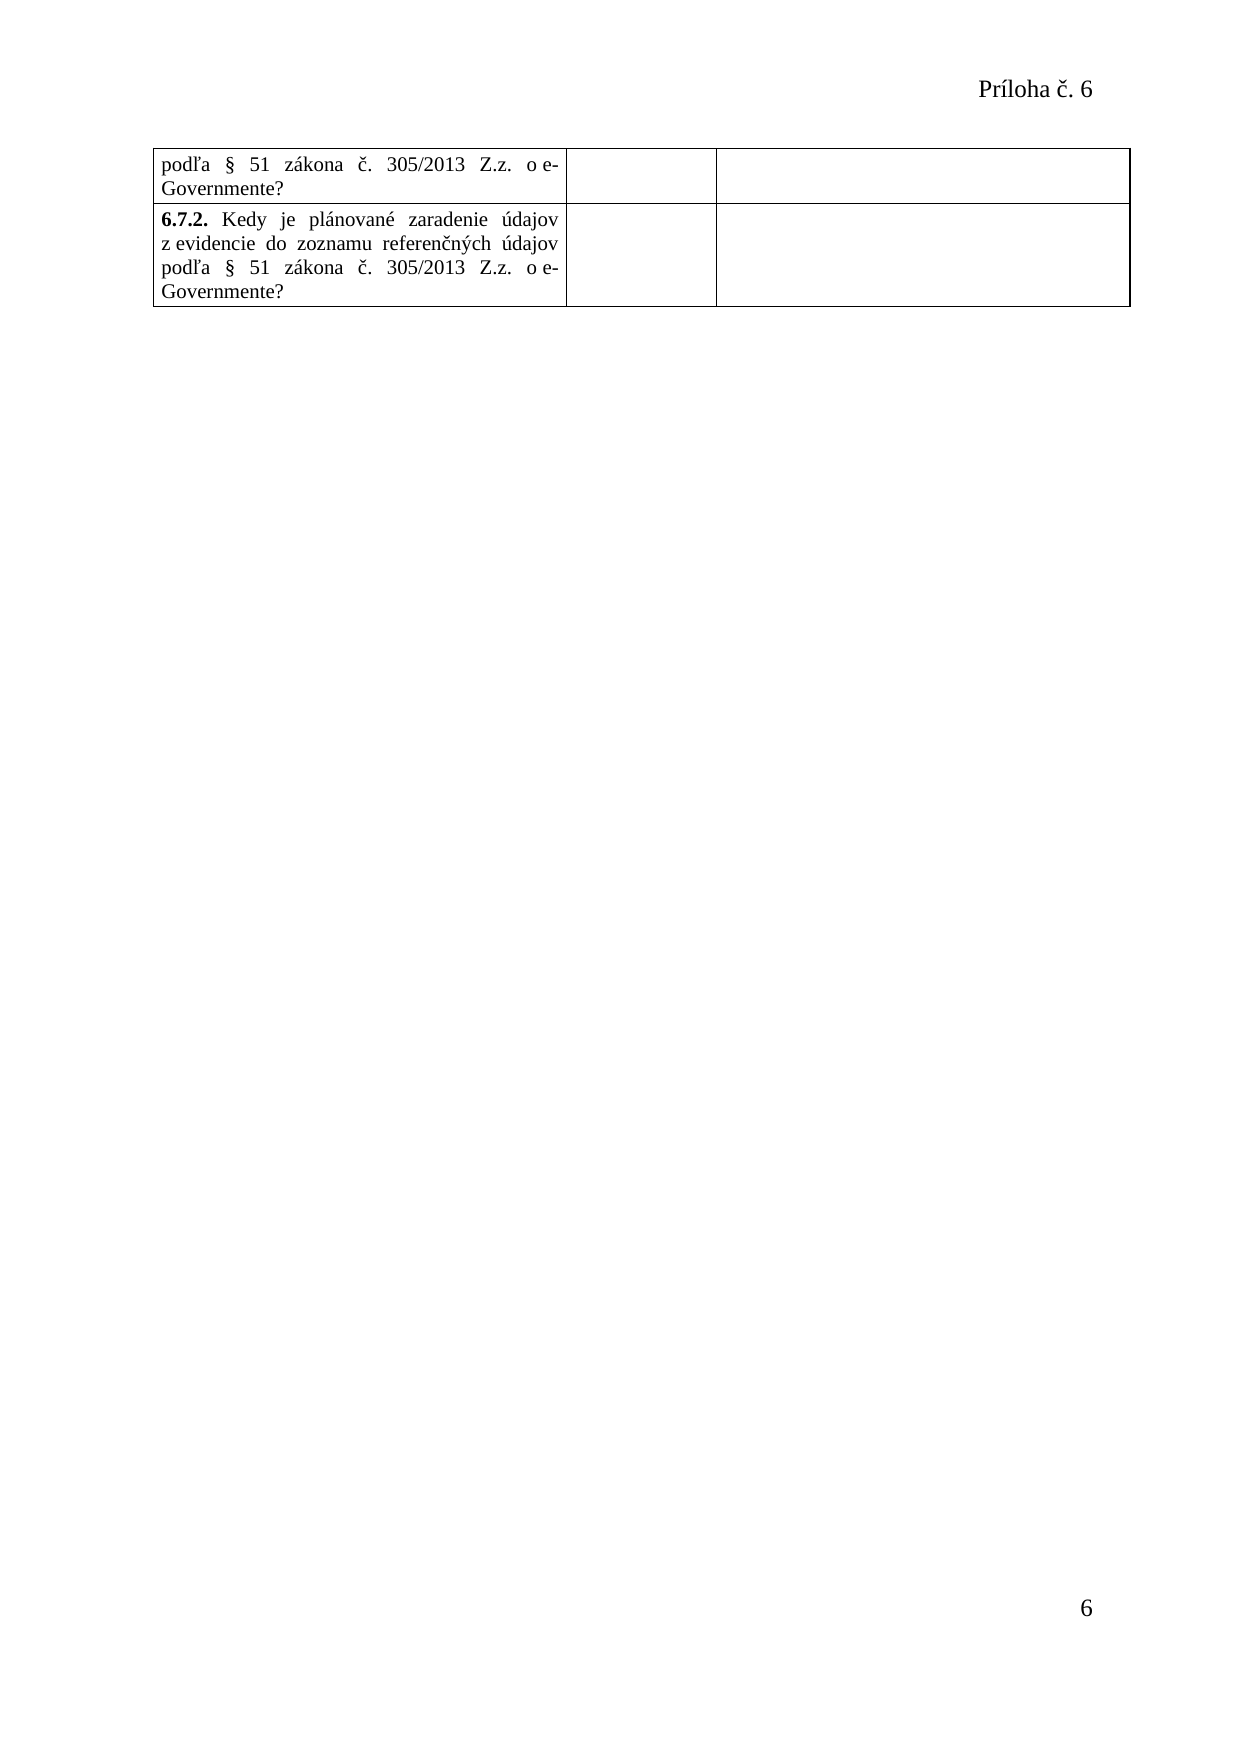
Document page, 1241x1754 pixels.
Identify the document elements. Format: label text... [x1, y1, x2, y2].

table_cell [717, 204, 1129, 306]
table_cell [717, 149, 1129, 203]
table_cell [154, 149, 566, 203]
table_cell [567, 149, 716, 203]
table_cell [567, 204, 716, 306]
table_cell 6.7.2. Kedy je plánované zaradenie údajov z evidencie do zoznamu referenčných údajov podľa § 51 zákona č. 305/2013 Z.z. o e-Governmente? [154, 204, 566, 306]
